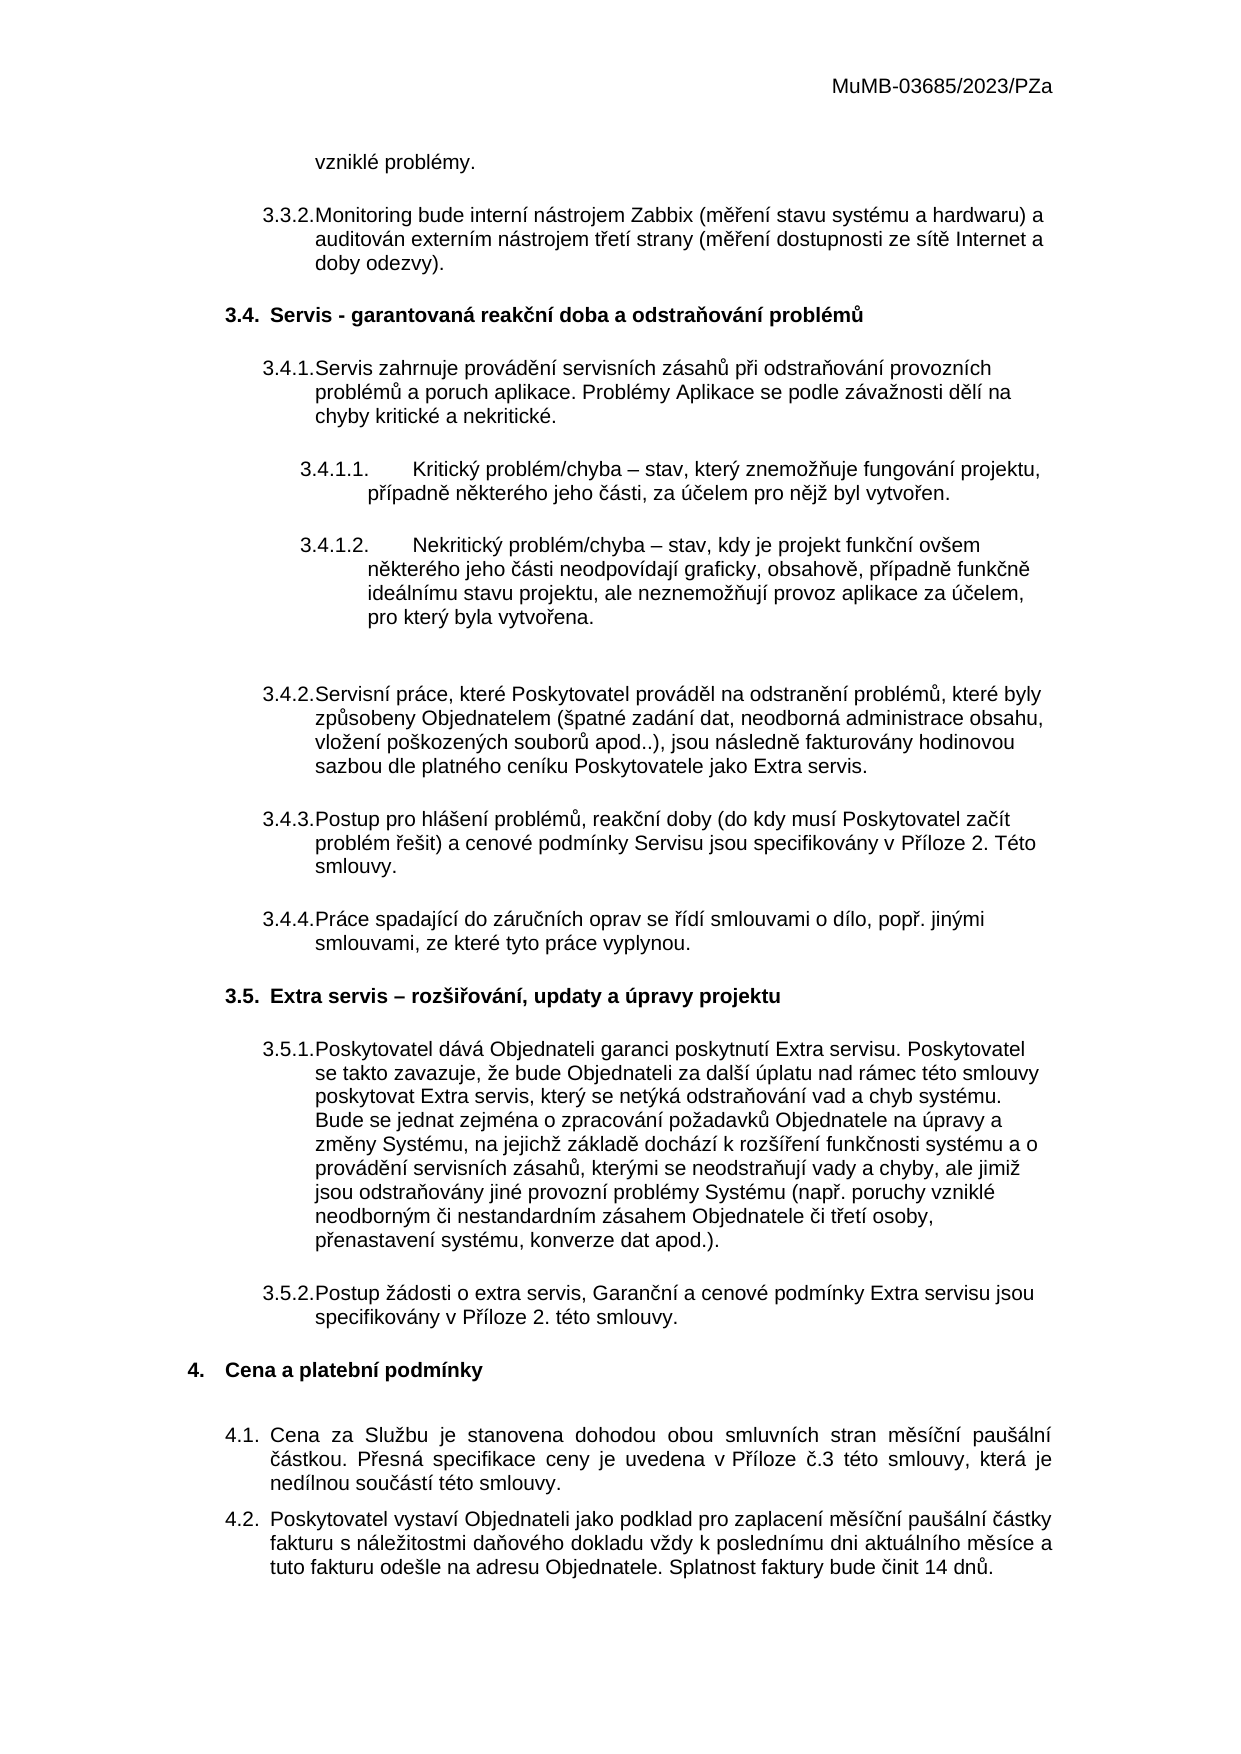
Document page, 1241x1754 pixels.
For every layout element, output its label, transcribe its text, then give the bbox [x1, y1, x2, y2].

list Práce spadající do záručních oprav se řídí smlouvami o dílo, popř. jinými smlouvami, ze které tyto práce vyplynou. [262, 907, 1053, 984]
list Servisní práce, které Poskytovatel prováděl na odstranění problémů, které byly způsobeny Objednatelem (špatné zadání dat, neodborná administrace obsahu, vložení poškozených souborů apod..), jsou následně fakturovány hodinovou sazbou dle platného ceníku Poskytovatele jako Extra servis. [262, 682, 1053, 806]
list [262, 150, 1053, 203]
list Poskytovatel dává Objednateli garanci poskytnutí Extra servisu. Poskytovatel se takto zavazuje, že bude Objednateli za další úplatu nad rámec této smlouvy poskytovat Extra servis, který se netýká odstraňování vad a chyb systému. Bude se jednat zejména o zpracování požadavků Objednatele na úpravy a změny Systému, na jejichž základě dochází k rozšíření funkčnosti systému a o provádění servisních zásahů, kterými se neodstraňují vady a chyby, ale jimiž jsou odstraňovány jiné provozní problémy Systému (např. poruchy vzniklé neodborným či nestandardním zásahem Objednatele či třetí osoby, přenastavení systému, konverze dat apod.). [262, 1036, 1053, 1281]
list Monitoring bude interní nástrojem Zabbix (měření stavu systému a hardwaru) a auditován externím nástrojem třetí strany (měření dostupnosti ze sítě Internet a doby odezvy). [262, 203, 1053, 303]
list Extra servis – rozšiřování, updaty a úpravy projektu [225, 984, 1053, 1036]
list Cena a platební podmínky [187, 1357, 1053, 1410]
list Cena za Službu je stanovena dohodou obou smluvních stran měsíční paušální částkou. Přesná specifikace ceny je uvedena v Příloze č.3 této smlouvy, která je nedílnou součástí této smlouvy. [225, 1423, 1053, 1494]
list Servis - garantovaná reakční doba a odstraňování problémů [225, 303, 1053, 356]
list Nekritický problém/chyba – stav, kdy je projekt funkční ovšem některého jeho části neodpovídají graficky, obsahově, případně funkčně ideálnímu stavu projektu, ale neznemožňují provoz aplikace za účelem, pro který byla vytvořena. [300, 533, 1053, 682]
list Poskytovatel vystaví Objednateli jako podklad pro zaplacení měsíční paušální částky fakturu s náležitostmi daňového dokladu vždy k poslednímu dni aktuálního měsíce a tuto fakturu odešle na adresu Objednatele. Splatnost faktury bude činit 14 dnů. [225, 1507, 1053, 1579]
list Postup žádosti o extra servis, Garanční a cenové podmínky Extra servisu jsou specifikovány v Příloze 2. této smlouvy. [262, 1281, 1053, 1357]
list Servis zahrnuje provádění servisních zásahů při odstraňování provozních problémů a poruch aplikace. Problémy Aplikace se podle závažnosti dělí na chyby kritické a nekritické. [262, 356, 1053, 457]
list Kritický problém/chyba – stav, který znemožňuje fungování projektu, případně některého jeho části, za účelem pro nějž byl vytvořen. [300, 457, 1053, 533]
list Postup pro hlášení problémů, reakční doby (do kdy musí Poskytovatel začít problém řešit) a cenové podmínky Servisu jsou specifikovány v Příloze 2. Této smlouvy. [262, 806, 1053, 907]
